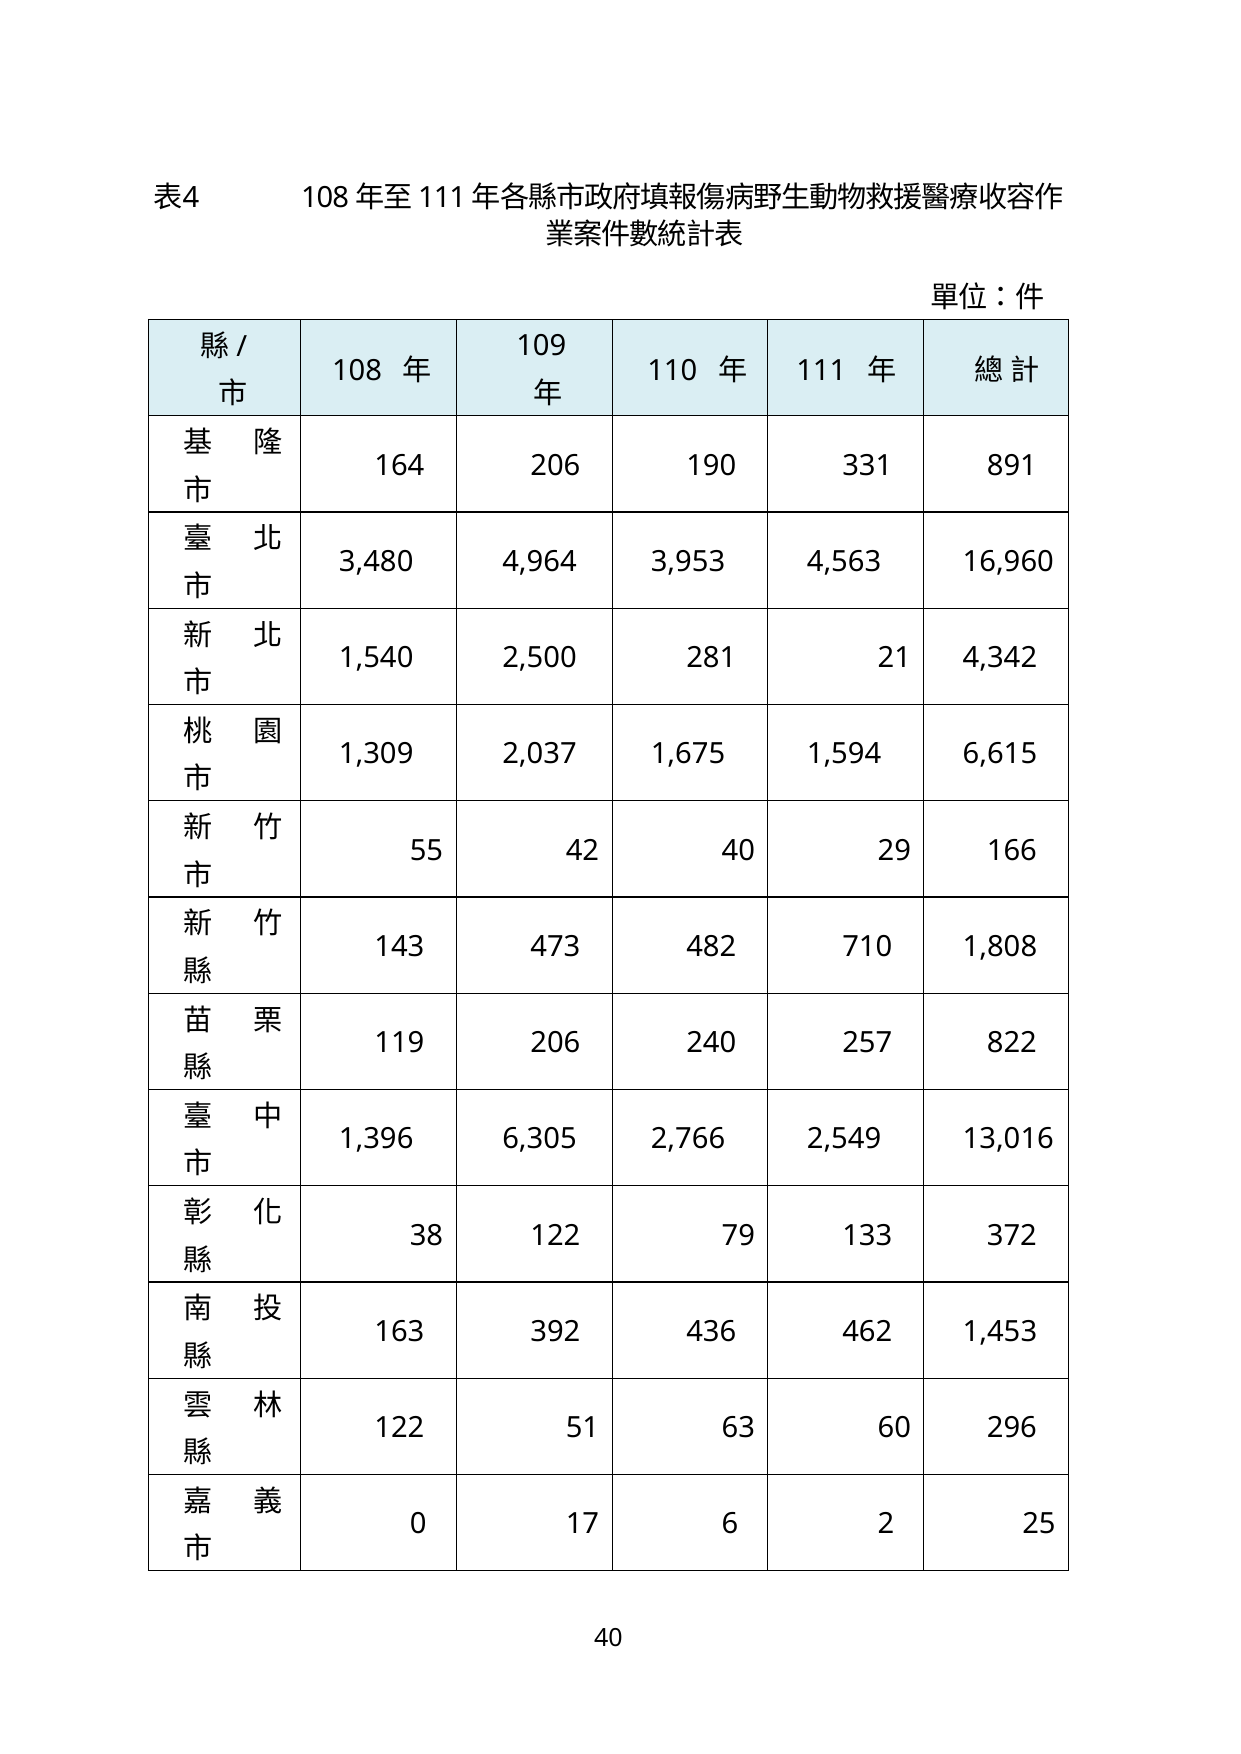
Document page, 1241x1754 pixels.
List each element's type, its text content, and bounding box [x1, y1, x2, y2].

table_cell 206 [457, 416, 612, 511]
table_cell 482 [613, 898, 767, 993]
table_cell 基隆市 [149, 416, 300, 511]
table_cell 63 [613, 1379, 767, 1474]
table_cell 13,016 [924, 1090, 1068, 1185]
table_cell 4,342 [924, 609, 1068, 704]
table_cell 206 [457, 994, 612, 1089]
table_cell 臺中市 [149, 1090, 300, 1185]
table_cell 1,808 [924, 898, 1068, 993]
table_cell 79 [613, 1186, 767, 1281]
table_cell 2,500 [457, 609, 612, 704]
table_header 109年 [457, 320, 612, 415]
table_cell 17 [457, 1475, 612, 1570]
table_header 110年 [613, 320, 767, 415]
table_cell 40 [613, 801, 767, 896]
table_cell 16,960 [924, 513, 1068, 608]
table_cell 60 [768, 1379, 923, 1474]
table_cell 2,766 [613, 1090, 767, 1185]
text 108年至111年各縣市政府填報傷病野生動物救援醫療收容作業案件數統計表 [148, 177, 1069, 252]
table_cell 嘉義市 [149, 1475, 300, 1570]
table_cell 6,615 [924, 705, 1068, 800]
table_cell 彰化縣 [149, 1186, 300, 1281]
table_cell 163 [301, 1283, 456, 1378]
table_cell 1,675 [613, 705, 767, 800]
table_cell 0 [301, 1475, 456, 1570]
table_cell 2,549 [768, 1090, 923, 1185]
table_cell 190 [613, 416, 767, 511]
table_cell 6,305 [457, 1090, 612, 1185]
table_cell 119 [301, 994, 456, 1089]
table_cell 891 [924, 416, 1068, 511]
table_cell 166 [924, 801, 1068, 896]
table_cell 296 [924, 1379, 1068, 1474]
table_cell 桃園市 [149, 705, 300, 800]
table_cell 1,594 [768, 705, 923, 800]
table_cell 1,453 [924, 1283, 1068, 1378]
table_cell 133 [768, 1186, 923, 1281]
table_cell 473 [457, 898, 612, 993]
table_cell 新北市 [149, 609, 300, 704]
table_header 111年 [768, 320, 923, 415]
table_cell 臺北市 [149, 513, 300, 608]
table_header 縣/市 [149, 320, 300, 415]
table_cell 新竹市 [149, 801, 300, 896]
table_header 總計 [924, 320, 1068, 415]
table_cell 1,540 [301, 609, 456, 704]
table_cell 3,953 [613, 513, 767, 608]
list 單位：件 [930, 277, 1069, 315]
table_cell 3,480 [301, 513, 456, 608]
table_cell 392 [457, 1283, 612, 1378]
table_cell 281 [613, 609, 767, 704]
table_cell 51 [457, 1379, 612, 1474]
table_cell 122 [457, 1186, 612, 1281]
table_header 108年 [301, 320, 456, 415]
table_cell 1,396 [301, 1090, 456, 1185]
table_cell 29 [768, 801, 923, 896]
table_cell 38 [301, 1186, 456, 1281]
table_cell 苗栗縣 [149, 994, 300, 1089]
table_cell 2,037 [457, 705, 612, 800]
table_cell 462 [768, 1283, 923, 1378]
table_cell 6 [613, 1475, 767, 1570]
table_cell 2 [768, 1475, 923, 1570]
table_cell 21 [768, 609, 923, 704]
table_cell 164 [301, 416, 456, 511]
table_cell 1,309 [301, 705, 456, 800]
table_cell 新竹縣 [149, 898, 300, 993]
table_cell 55 [301, 801, 456, 896]
table_cell 42 [457, 801, 612, 896]
table_cell 4,563 [768, 513, 923, 608]
table_cell 25 [924, 1475, 1068, 1570]
table_cell 372 [924, 1186, 1068, 1281]
table_cell 240 [613, 994, 767, 1089]
table_cell 436 [613, 1283, 767, 1378]
table_cell 4,964 [457, 513, 612, 608]
table_cell 南投縣 [149, 1283, 300, 1378]
table_cell 822 [924, 994, 1068, 1089]
table_cell 143 [301, 898, 456, 993]
table_cell 710 [768, 898, 923, 993]
table_cell 257 [768, 994, 923, 1089]
table_cell 雲林縣 [149, 1379, 300, 1474]
table_cell 122 [301, 1379, 456, 1474]
table_cell 331 [768, 416, 923, 511]
